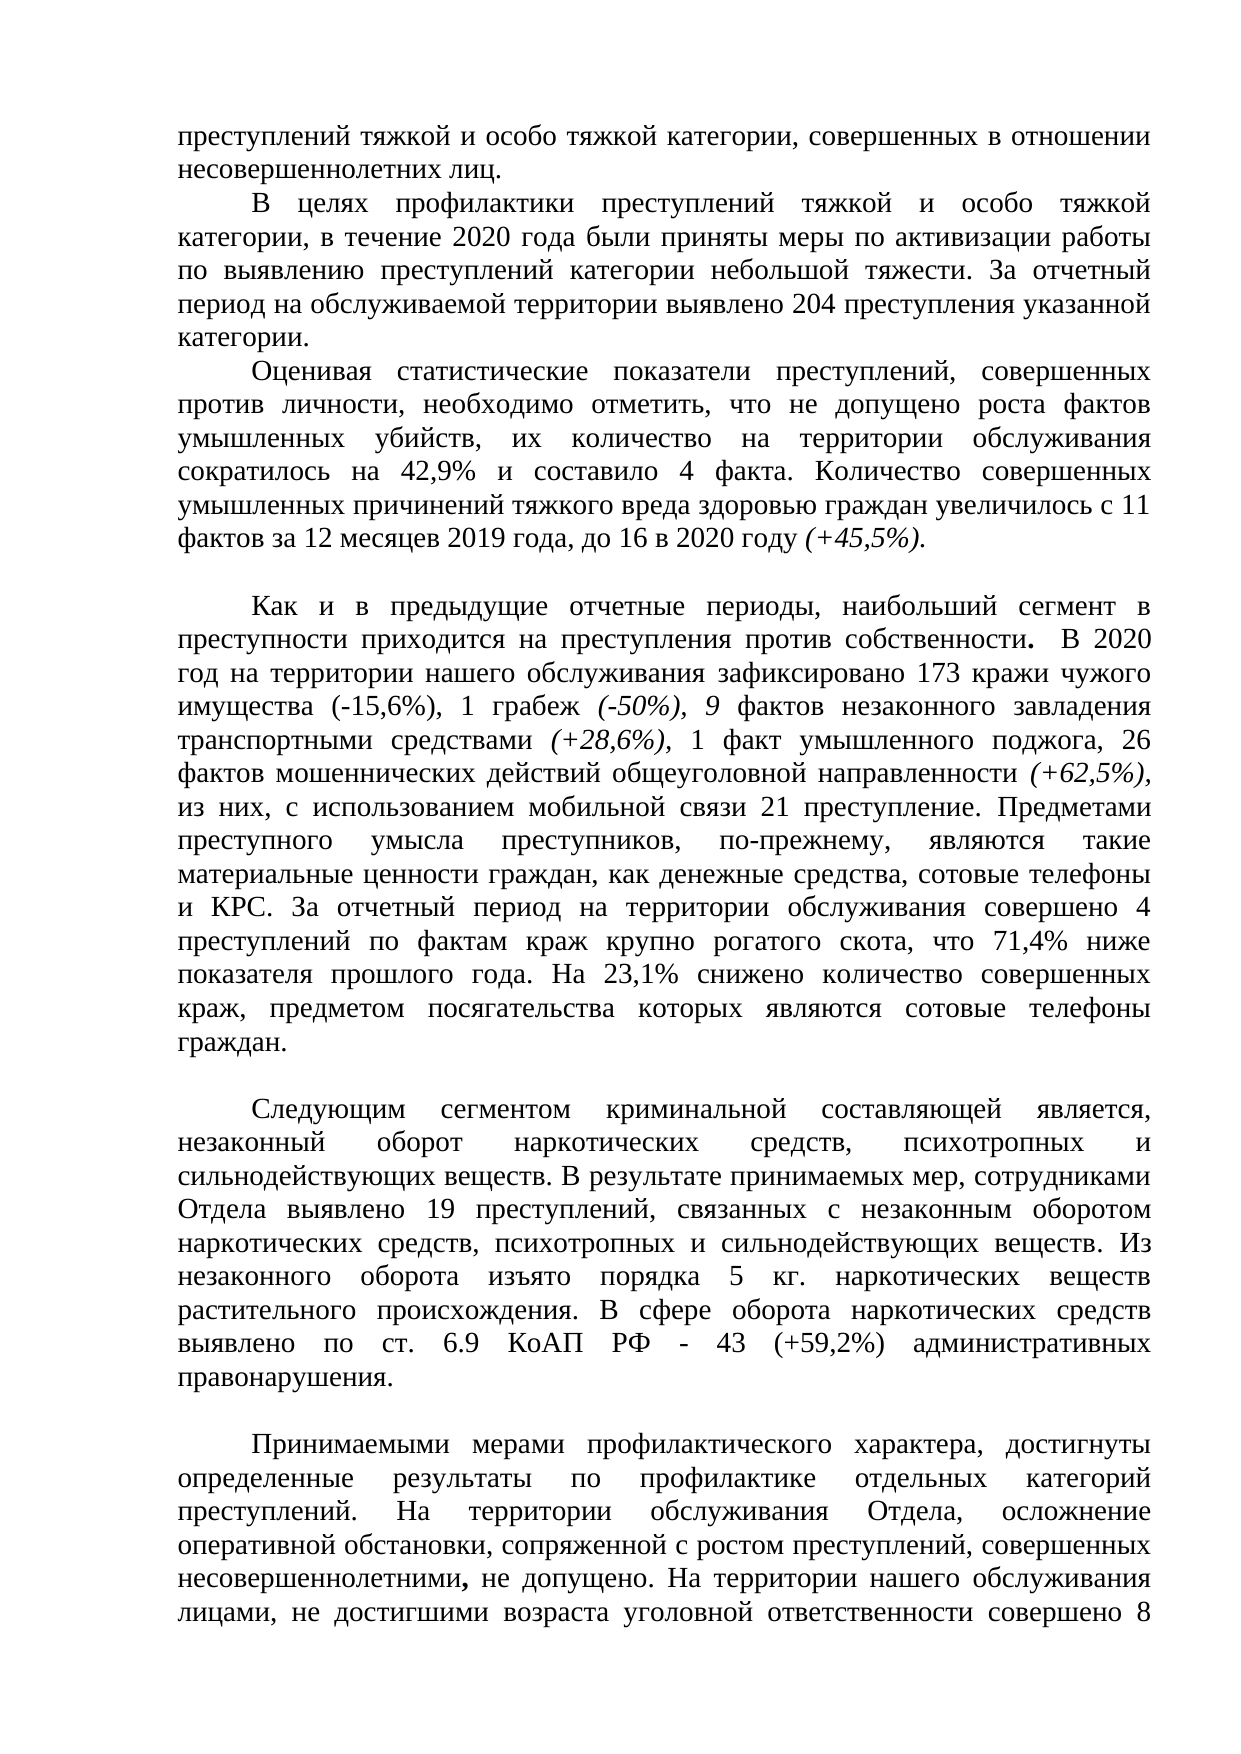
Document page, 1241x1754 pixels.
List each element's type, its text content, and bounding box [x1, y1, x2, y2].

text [177, 1426, 1152, 1627]
text Оценивая статистические показатели преступлений, совершенных против личности, необходимо отметить, что не допущено роста фактов умышленных убийств, их количество на территории обслуживания сократилось на 42,9% и составило 4 факта. Количество совершенных умышленных причинений тяжкого вреда здоровью граждан увеличилось с 11 фактов за 12 месяцев 2019 года, до 16 в 2020 году (+45,5%). [177, 353, 1152, 554]
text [177, 118, 1152, 185]
text Как и в предыдущие отчетные периоды, наибольший сегмент в преступности приходится на преступления против собственности. В 2020 год на территории нашего обслуживания зафиксировано 173 кражи чужого имущества (-15,6%), 1 грабеж (-50%), 9 фактов незаконного завладения транспортными средствами (+28,6%), 1 факт умышленного поджога, 26 фактов мошеннических действий общеуголовной направленности (+62,5%), из них, с использованием мобильной связи 21 преступление. Предметами преступного умысла преступников, по-прежнему, являются такие материальные ценности граждан, как денежные средства, сотовые телефоны и КРС. За отчетный период на территории обслуживания совершено 4 преступлений по фактам краж крупно рогатого скота, что 71,4% ниже показателя прошлого года. На 23,1% снижено количество совершенных краж, предметом посягательства которых являются сотовые телефоны граждан. [177, 588, 1152, 1057]
text В целях профилактики преступлений тяжкой и особо тяжкой категории, в течение 2020 года были приняты меры по активизации работы по выявлению преступлений категории небольшой тяжести. За отчетный период на обслуживаемой территории выявлено 204 преступления указанной категории. [177, 185, 1152, 353]
text Следующим сегментом криминальной составляющей является, незаконный оборот наркотических средств, психотропных и сильнодействующих веществ. В результате принимаемых мер, сотрудниками Отдела выявлено 19 преступлений, связанных с незаконным оборотом наркотических средств, психотропных и сильнодействующих веществ. Из незаконного оборота изъято порядка 5 кг. наркотических веществ растительного происхождения. В сфере оборота наркотических средств выявлено по ст. 6.9 КоАП РФ - 43 (+59,2%) административных правонарушения. [177, 1091, 1152, 1393]
